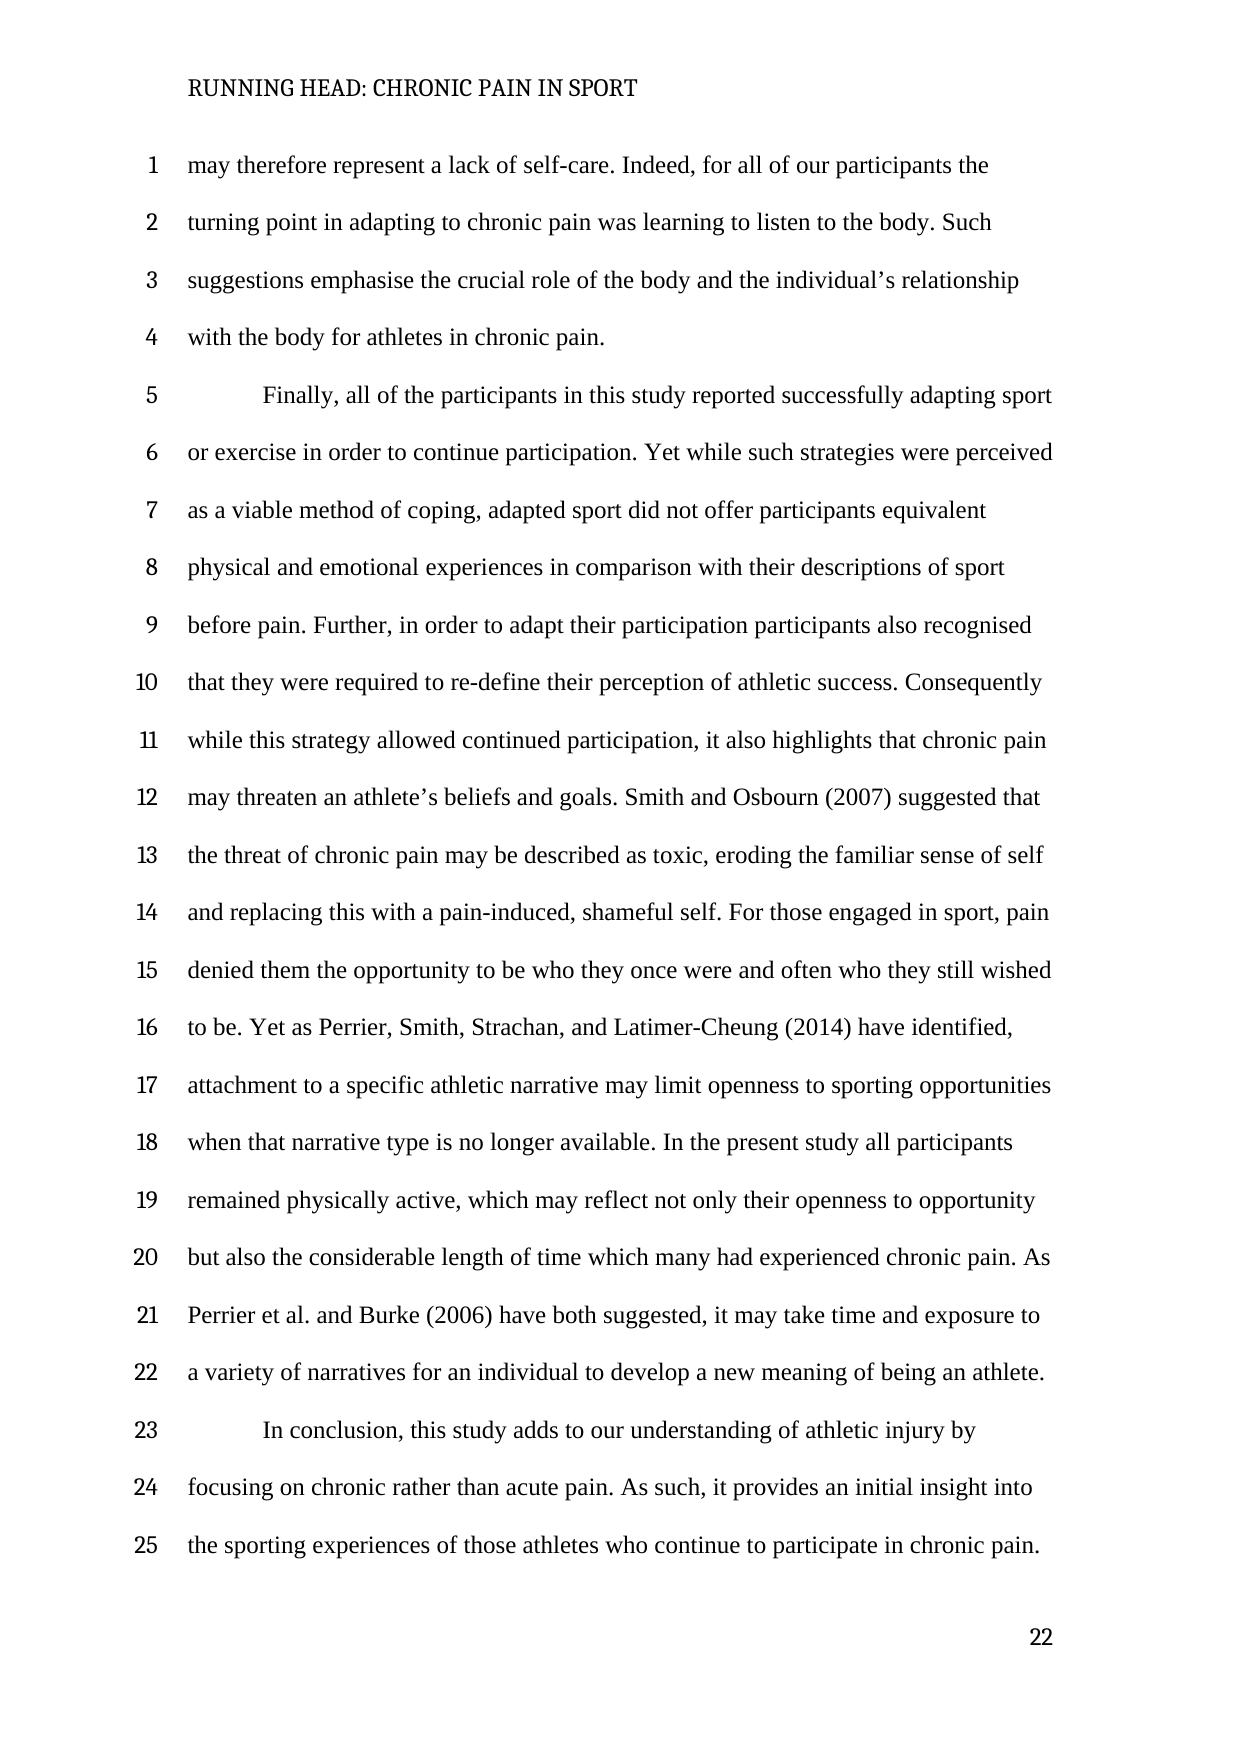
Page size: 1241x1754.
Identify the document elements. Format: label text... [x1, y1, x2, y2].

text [187, 150, 1053, 351]
text Finally, all of the participants in this study reported successfully adapting sport or exercise in order to continue participation. Yet while such strategies were perceived as a viable method of coping, adapted sport did not offer participants equivalent physical and emotional experiences in comparison with their descriptions of sport before pain. Further, in order to adapt their participation participants also recognised that they were required to re-define their perception of athletic success. Consequently while this strategy allowed continued participation, it also highlights that chronic pain may threaten an athlete’s beliefs and goals. Smith and Osbourn (2007) suggested that the threat of chronic pain may be described as toxic, eroding the familiar sense of self and replacing this with a pain-induced, shameful self. For those engaged in sport, pain denied them the opportunity to be who they once were and often who they still wished to be. Yet as Perrier, Smith, Strachan, and Latimer-Cheung (2014) have identified, attachment to a specific athletic narrative may limit openness to sporting opportunities when that narrative type is no longer available. In the present study all participants remained physically active, which may reflect not only their openness to opportunity but also the considerable length of time which many had experienced chronic pain. As Perrier et al. and Burke (2006) have both suggested, it may take time and exposure to a variety of narratives for an individual to develop a new meaning of being an athlete. [187, 380, 1053, 1386]
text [187, 1415, 1053, 1559]
